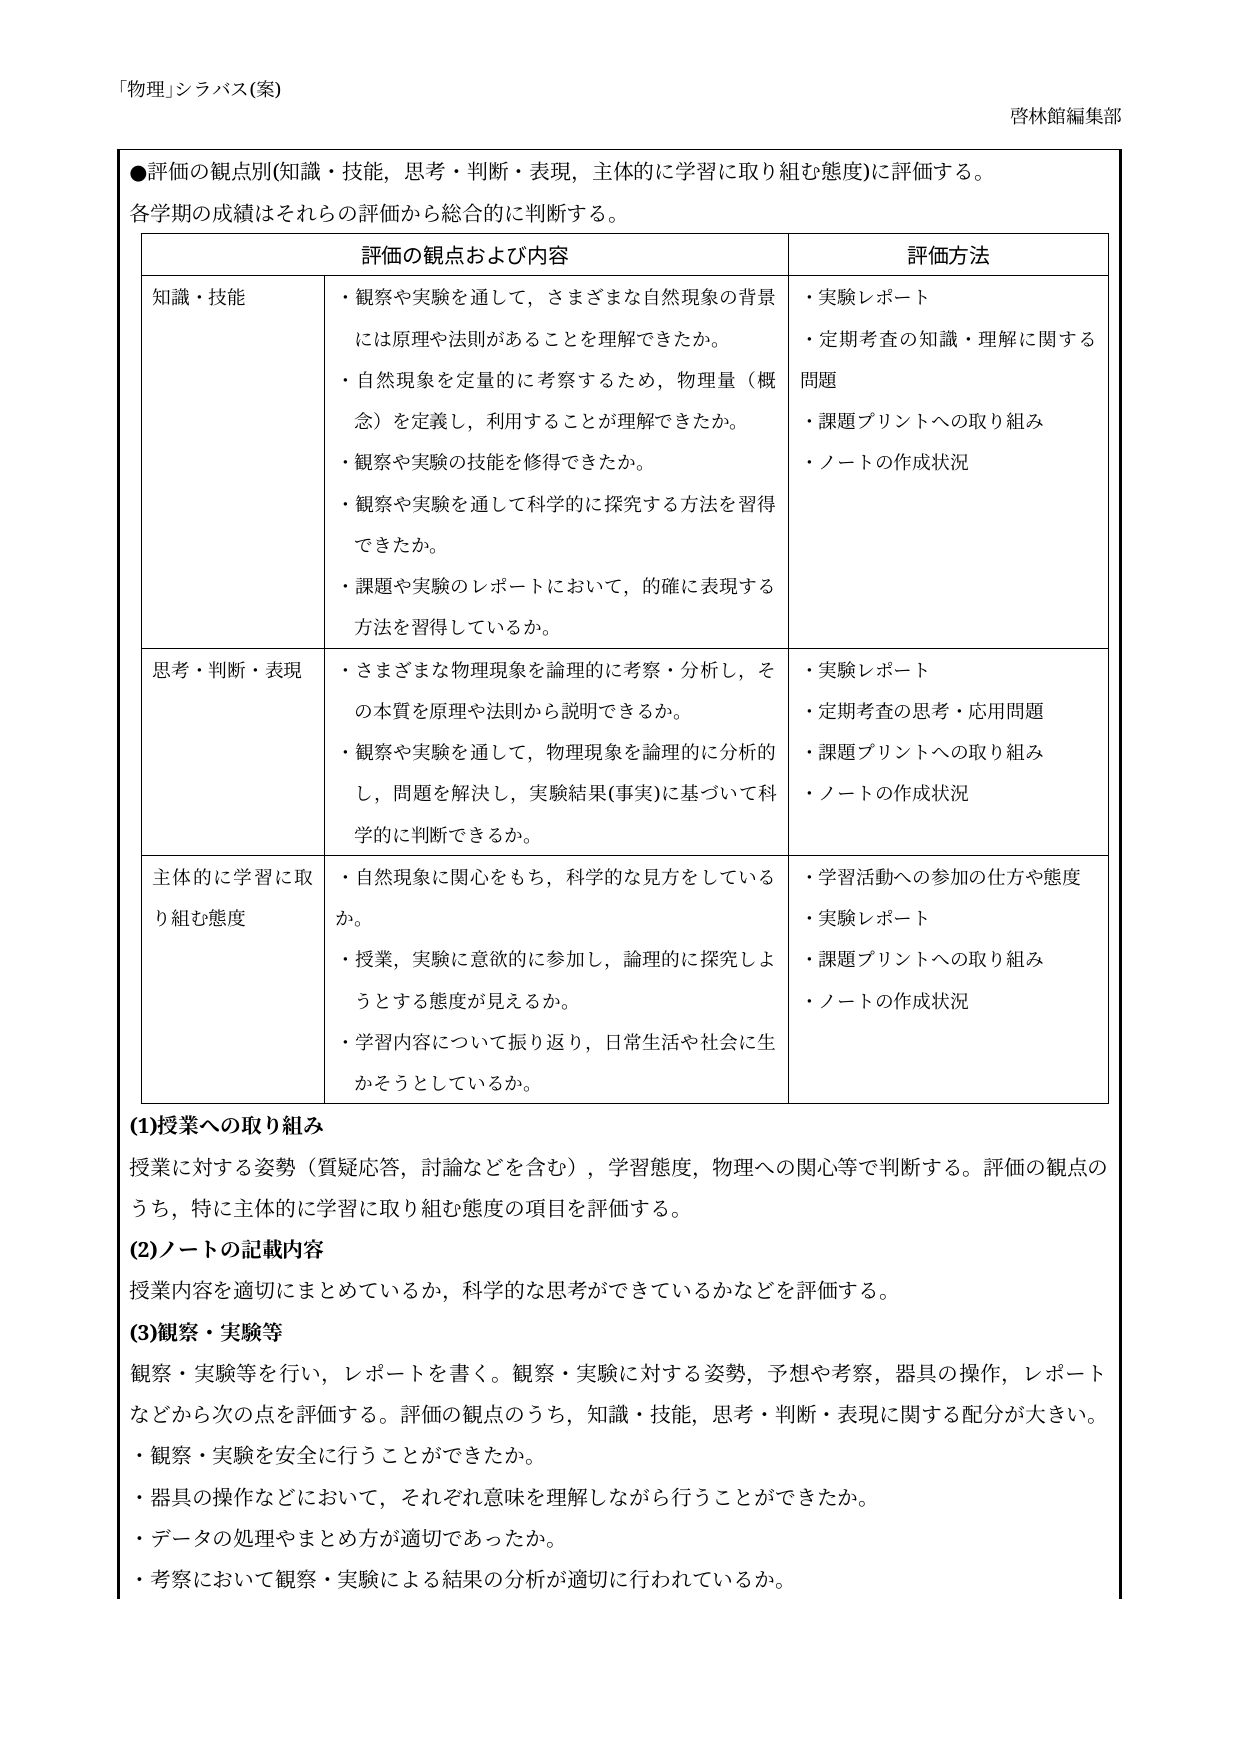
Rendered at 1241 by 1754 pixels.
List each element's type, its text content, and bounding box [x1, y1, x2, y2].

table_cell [120, 1434, 1119, 1599]
table_cell ●評価の観点別(知識・技能，思考・判断・表現，主体的に学習に取り組む態度)に評価する。 各学期の成績はそれらの評価から総合的に判断する。 [120, 150, 1119, 233]
table_cell (3)観察・実験等 観察・実験等を行い，レポートを書く。観察・実験に対する姿勢，予想や考察，器具の操作，レポートなどから次の点を評価する。評価の観点のうち，知識・技能，思考・判断・表現に関する配分が大きい。 [120, 1311, 1119, 1434]
table_cell (2)ノートの記載内容 授業内容を適切にまとめているか，科学的な思考ができているかなどを評価する。 [120, 1228, 1119, 1311]
table_cell (1)授業への取り組み 授業に対する姿勢（質疑応答，討論などを含む），学習態度，物理への関心等で判断する。評価の観点のうち，特に主体的に学習に取り組む態度の項目を評価する。 [120, 233, 1119, 1228]
